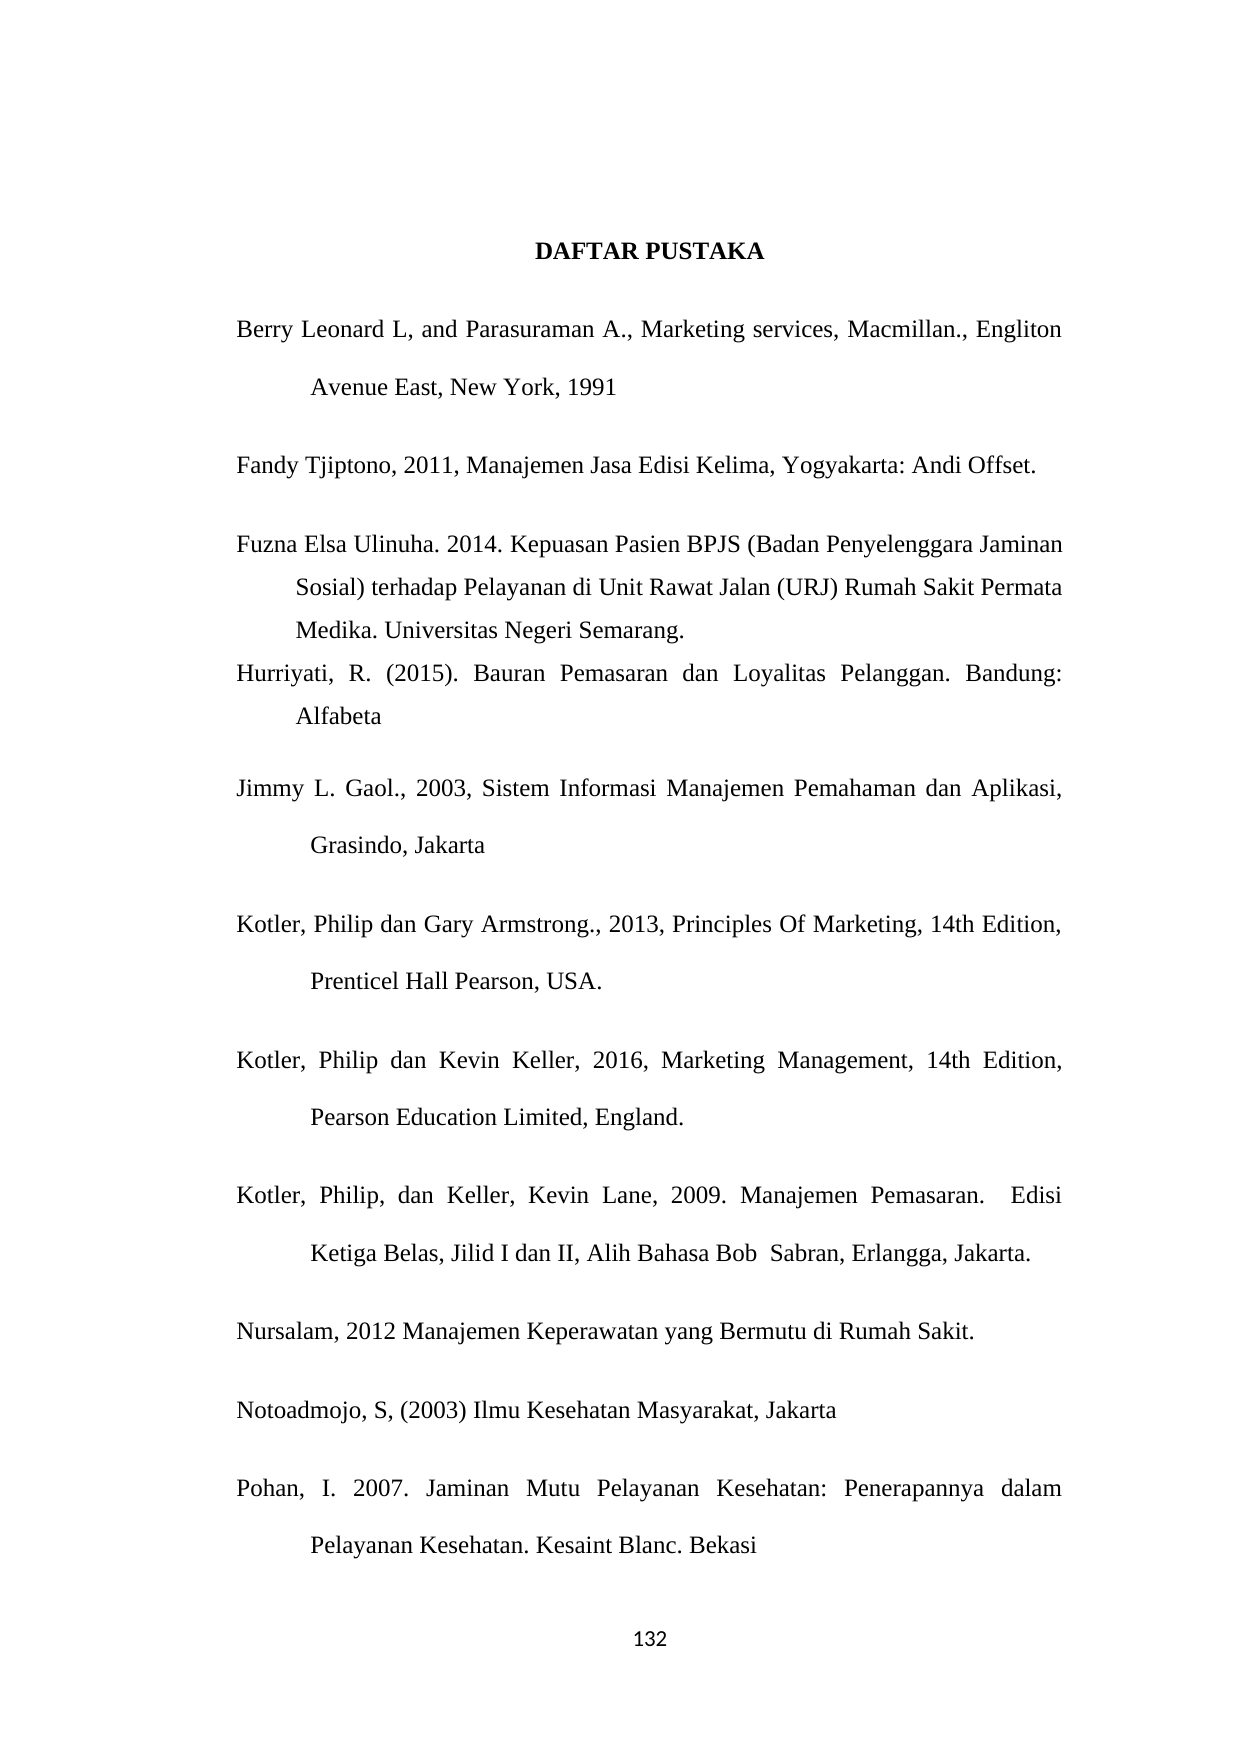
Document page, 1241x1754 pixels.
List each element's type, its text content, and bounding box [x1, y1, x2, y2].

text Fandy Tjiptono, 2011, Manajemen Jasa Edisi Kelima, Yogyakarta: Andi Offset. [236, 450, 1063, 479]
text Kotler, Philip dan Gary Armstrong., 2013, Principles Of Marketing, 14th Edition, Prenticel Hall Pearson, USA. [236, 909, 1063, 995]
text Berry Leonard L, and Parasuraman A., Marketing services, Macmillan., Engliton Avenue East, New York, 1991 [236, 314, 1063, 401]
text Nursalam, 2012 Manajemen Keperawatan yang Bermutu di Rumah Sakit. [236, 1316, 1063, 1345]
text Kotler, Philip, dan Keller, Kevin Lane, 2009. Manajemen Pemasaran. Edisi Ketiga Belas, Jilid I dan II, Alih Bahasa Bob Sabran, Erlangga, Jakarta. [236, 1181, 1063, 1267]
text Kotler, Philip dan Kevin Keller, 2016, Marketing Management, 14th Edition, Pearson Education Limited, England. [236, 1045, 1063, 1131]
text Hurriyati, R. (2015). Bauran Pemasaran dan Loyalitas Pelanggan. Bandung: Alfabeta [236, 658, 1063, 730]
text Pohan, I. 2007. Jaminan Mutu Pelayanan Kesehatan: Penerapannya dalam Pelayanan Kesehatan. Kesaint Blanc. Bekasi [236, 1473, 1063, 1559]
text Jimmy L. Gaol., 2003, Sistem Informasi Manajemen Pemahaman dan Aplikasi, Grasindo, Jakarta [236, 773, 1063, 859]
text Fuzna Elsa Ulinuha. 2014. Kepuasan Pasien BPJS (Badan Penyelenggara Jaminan Sosial) terhadap Pelayanan di Unit Rawat Jalan (URJ) Rumah Sakit Permata Medika. Universitas Negeri Semarang. [236, 529, 1063, 644]
text Notoadmojo, S, (2003) Ilmu Kesehatan Masyarakat, Jakarta [236, 1395, 1063, 1423]
text DAFTAR PUSTAKA [236, 236, 1063, 265]
